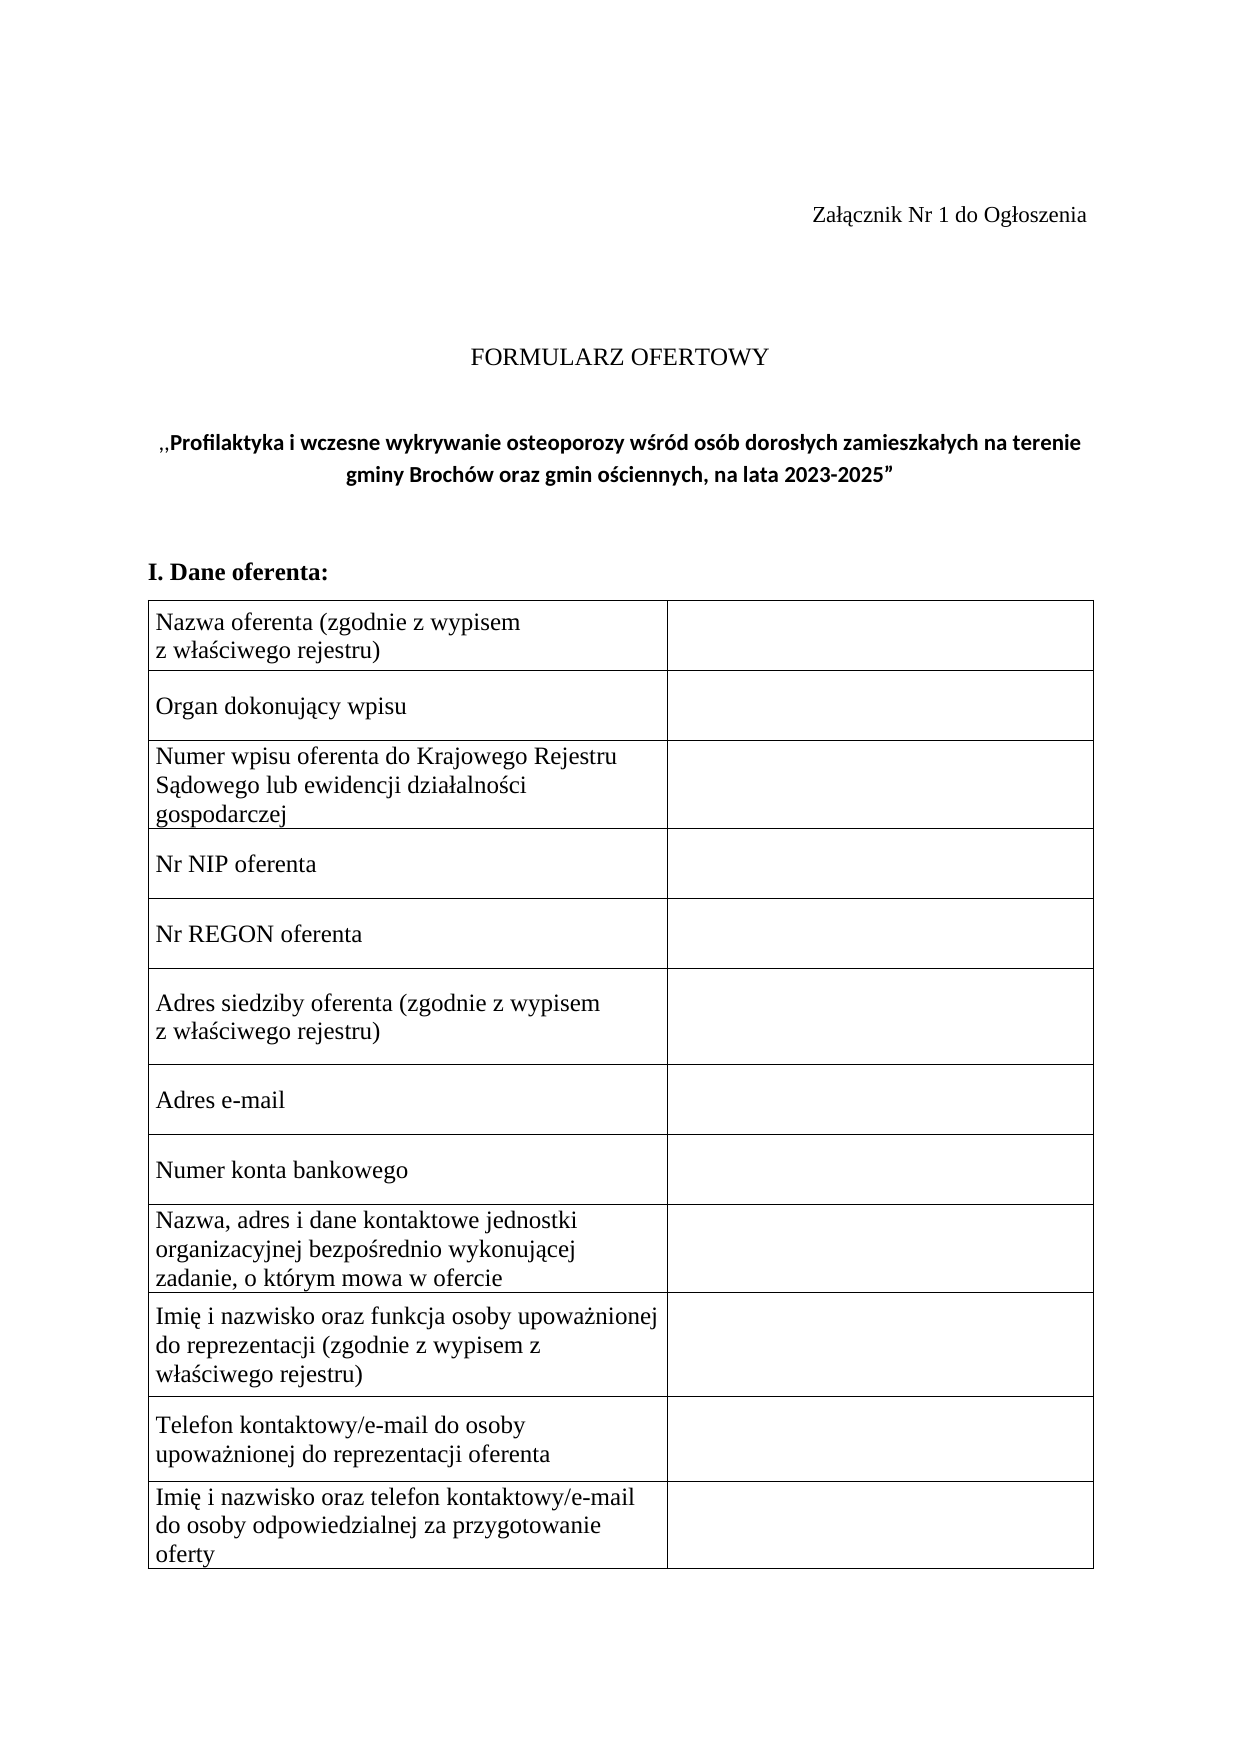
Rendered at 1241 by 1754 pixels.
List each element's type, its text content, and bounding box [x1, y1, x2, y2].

text FORMULARZ OFERTOWY [148, 342, 1093, 371]
table_cell [668, 741, 1093, 828]
table_cell [668, 1135, 1093, 1204]
table_cell Nr REGON oferenta [149, 899, 667, 968]
table_cell [668, 1397, 1093, 1481]
table_cell [668, 671, 1093, 740]
table_cell [668, 829, 1093, 898]
table_cell Adres e-mail [149, 1065, 667, 1134]
table_cell [668, 1205, 1093, 1292]
text Załącznik Nr 1 do Ogłoszenia [812, 201, 1093, 256]
table_cell Nr NIP oferenta [149, 829, 667, 898]
table_cell Organ dokonujący wpisu [149, 671, 667, 740]
table_cell [668, 899, 1093, 968]
table_cell Imię i nazwisko oraz telefon kontaktowy/e-mail do osoby odpowiedzialnej za przygotowanie oferty [149, 1482, 667, 1568]
table_cell [668, 1482, 1093, 1568]
text I. Dane oferenta: [148, 557, 1093, 585]
table_cell [668, 969, 1093, 1064]
table_cell Imię i nazwisko oraz funkcja osoby upoważnionej do reprezentacji (zgodnie z wypisem z właściwego rejestru) [149, 1293, 667, 1396]
text ,,Profilaktyka i wczesne wykrywanie osteoporozy wśród osób dorosłych zamieszkałych na terenie gminy Brochów oraz gmin ościennych, na lata 2023-2025” [148, 428, 1093, 488]
table_cell Numer konta bankowego [149, 1135, 667, 1204]
table_cell [668, 1065, 1093, 1134]
table_header [668, 601, 1093, 670]
table_cell Telefon kontaktowy/e-mail do osoby upoważnionej do reprezentacji oferenta [149, 1397, 667, 1481]
table_cell Numer wpisu oferenta do Krajowego Rejestru Sądowego lub ewidencji działalności gospodarczej [149, 741, 667, 828]
table_cell [668, 1293, 1093, 1396]
table_header Nazwa oferenta (zgodnie z wypisem z właściwego rejestru) [149, 601, 667, 670]
table_cell Adres siedziby oferenta (zgodnie z wypisem z właściwego rejestru) [149, 969, 667, 1064]
table_cell Nazwa, adres i dane kontaktowe jednostki organizacyjnej bezpośrednio wykonującej zadanie, o którym mowa w ofercie [149, 1205, 667, 1292]
